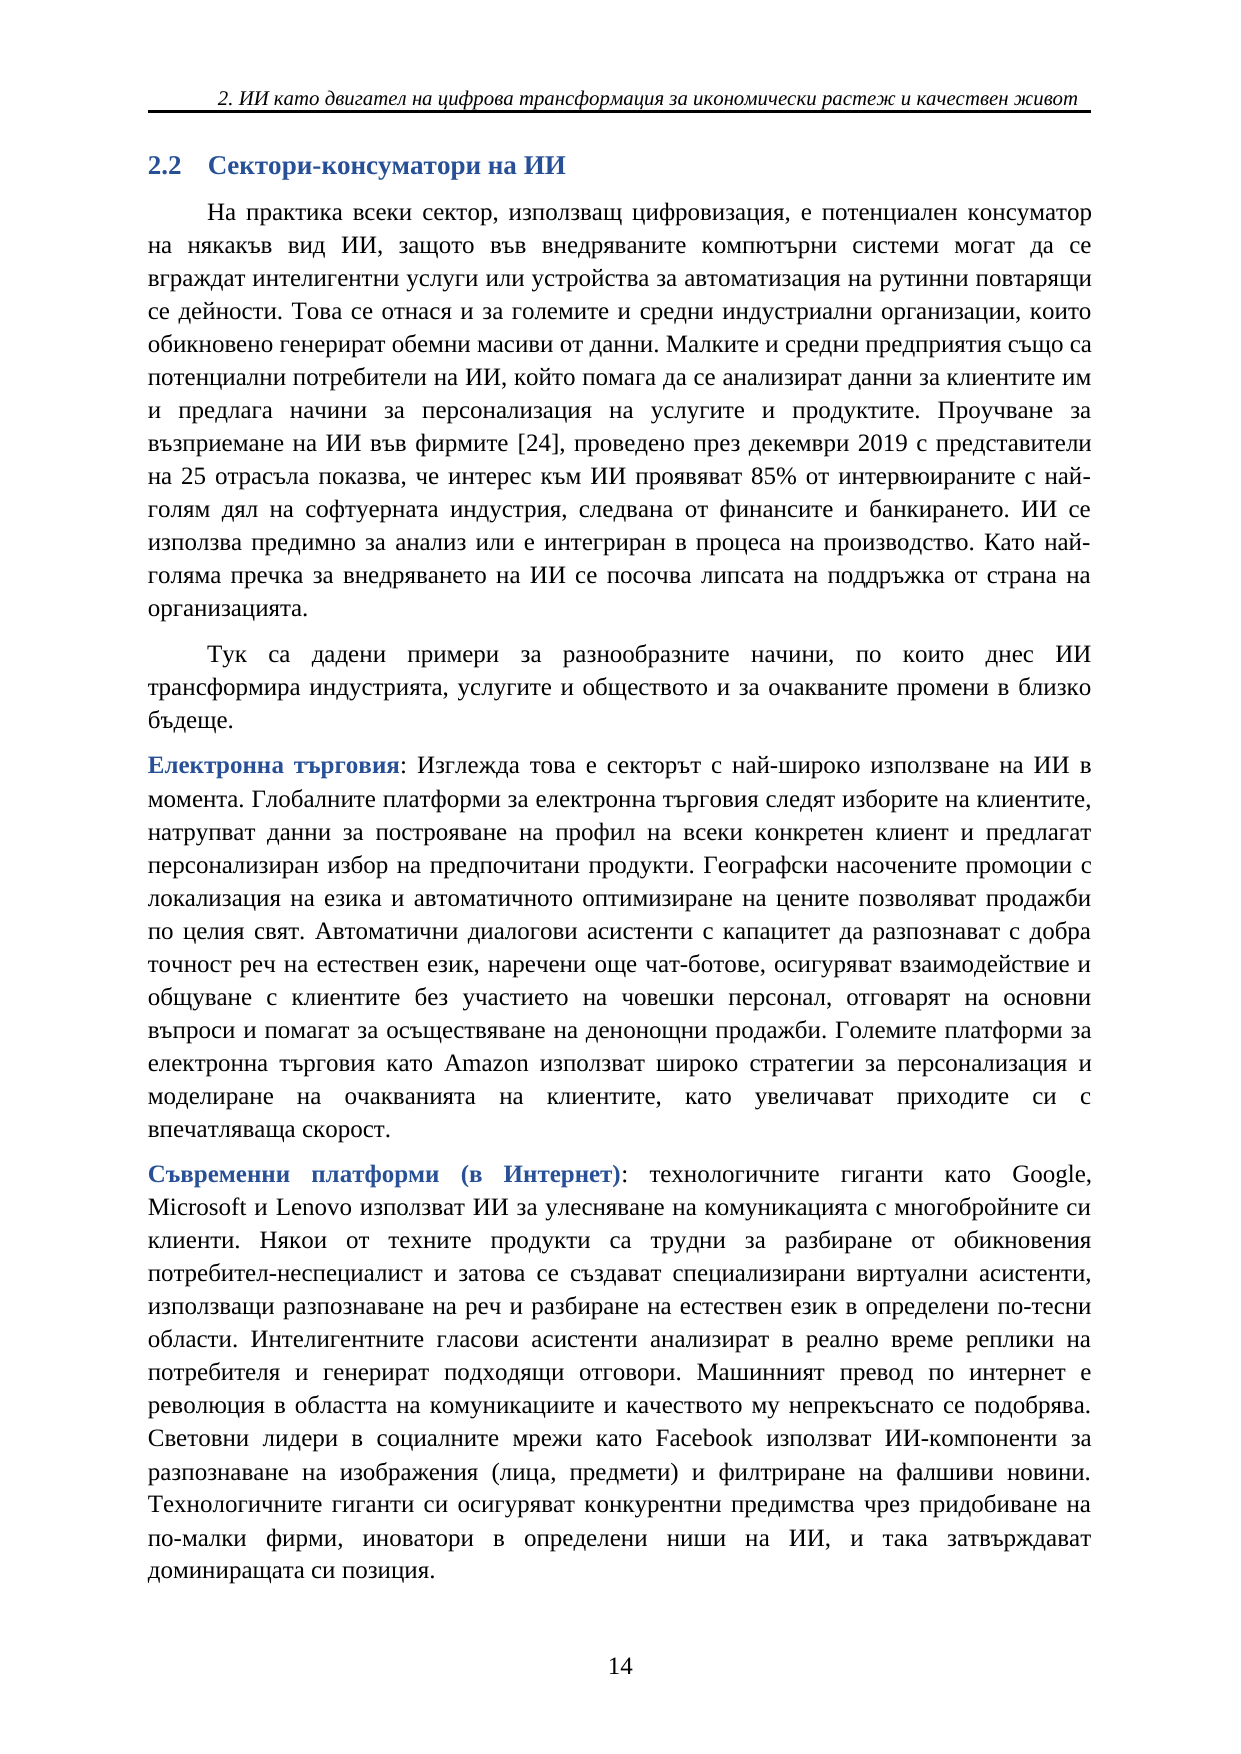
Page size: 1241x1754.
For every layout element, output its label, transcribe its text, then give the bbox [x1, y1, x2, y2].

text На практика всеки сектор, използващ цифровизация, е потенциален консуматор на някакъв вид ИИ, защото във внедряваните компютърни системи могат да се вграждат интелигентни услуги или устройства за автоматизация на рутинни повтарящи се дейности. Това се отнася и за големите и средни индустриални организации, които обикновено генерират обемни масиви от данни. Малките и средни предприятия също са потенциални потребители на ИИ, който помага да се анализират данни за клиентите им и предлага начини за персонализация на услугите и продуктите. Проучване за възприемане на ИИ във фирмите [24], проведено през декември 2019 с представители на 25 отрасъла показва, че интерес към ИИ проявяват 85% от интервюираните с най-голям дял на софтуерната индустрия, следвана от финансите и банкирането. ИИ се използва предимно за анализ или е интегриран в процеса на производство. Като най-голяма пречка за внедряването на ИИ се посочва липсата на поддръжка от страна на организацията. [148, 197, 1092, 622]
text Електронна търговия: Изглежда това е секторът с най-широко използване на ИИ в момента. Глобалните платформи за електронна търговия следят изборите на клиентите, натрупват данни за построяване на профил на всеки конкретен клиент и предлагат персонализиран избор на предпочитани продукти. Географски насочените промоции с локализация на езика и автоматичното оптимизиране на цените позволяват продажби по целия свят. Автоматични диалогови асистенти с капацитет да разпознават с добра точност реч на естествен език, наречени още чат-ботове, осигуряват взаимодействие и общуване с клиентите без участието на човешки персонал, отговарят на основни въпроси и помагат за осъществяване на денонощни продажби. Големите платформи за електронна търговия като Amazon използват широко стратегии за персонализация и моделиране на очакванията на клиентите, като увеличават приходите си с впечатляваща скорост. [148, 751, 1092, 1143]
text Съвременни платформи (в Интернет): технологичните гиганти като Google, Microsoft и Lenovo използват ИИ за улесняване на комуникацията с многобройните си клиенти. Някои от техните продукти са трудни за разбиране от обикновения потребител-неспециалист и затова се създават специализирани виртуални асистенти, използващи разпознаване на реч и разбиране на естествен език в определени по-тесни области. Интелигентните гласови асистенти анализират в реално време реплики на потребителя и генерират подходящи отговори. Машинният превод по интернет е революция в областта на комуникациите и качеството му непрекъснато се подобрява. Световни лидери в социалните мрежи като Facebook използват ИИ-компоненти за разпознаване на изображения (лица, предмети) и филтриране на фалшиви новини. Технологичните гиганти си осигуряват конкурентни предимства чрез придобиване на по-малки фирми, иноватори в определени ниши на ИИ, и така затвърждават доминиращата си позиция. [148, 1159, 1092, 1584]
text Тук са дадени примери за разнообразните начини, по които днес ИИ трансформира индустрията, услугите и обществото и за очакваните промени в близко бъдеще. [148, 639, 1092, 734]
subtitle Сектори-консуматори на ИИ [148, 149, 1092, 180]
